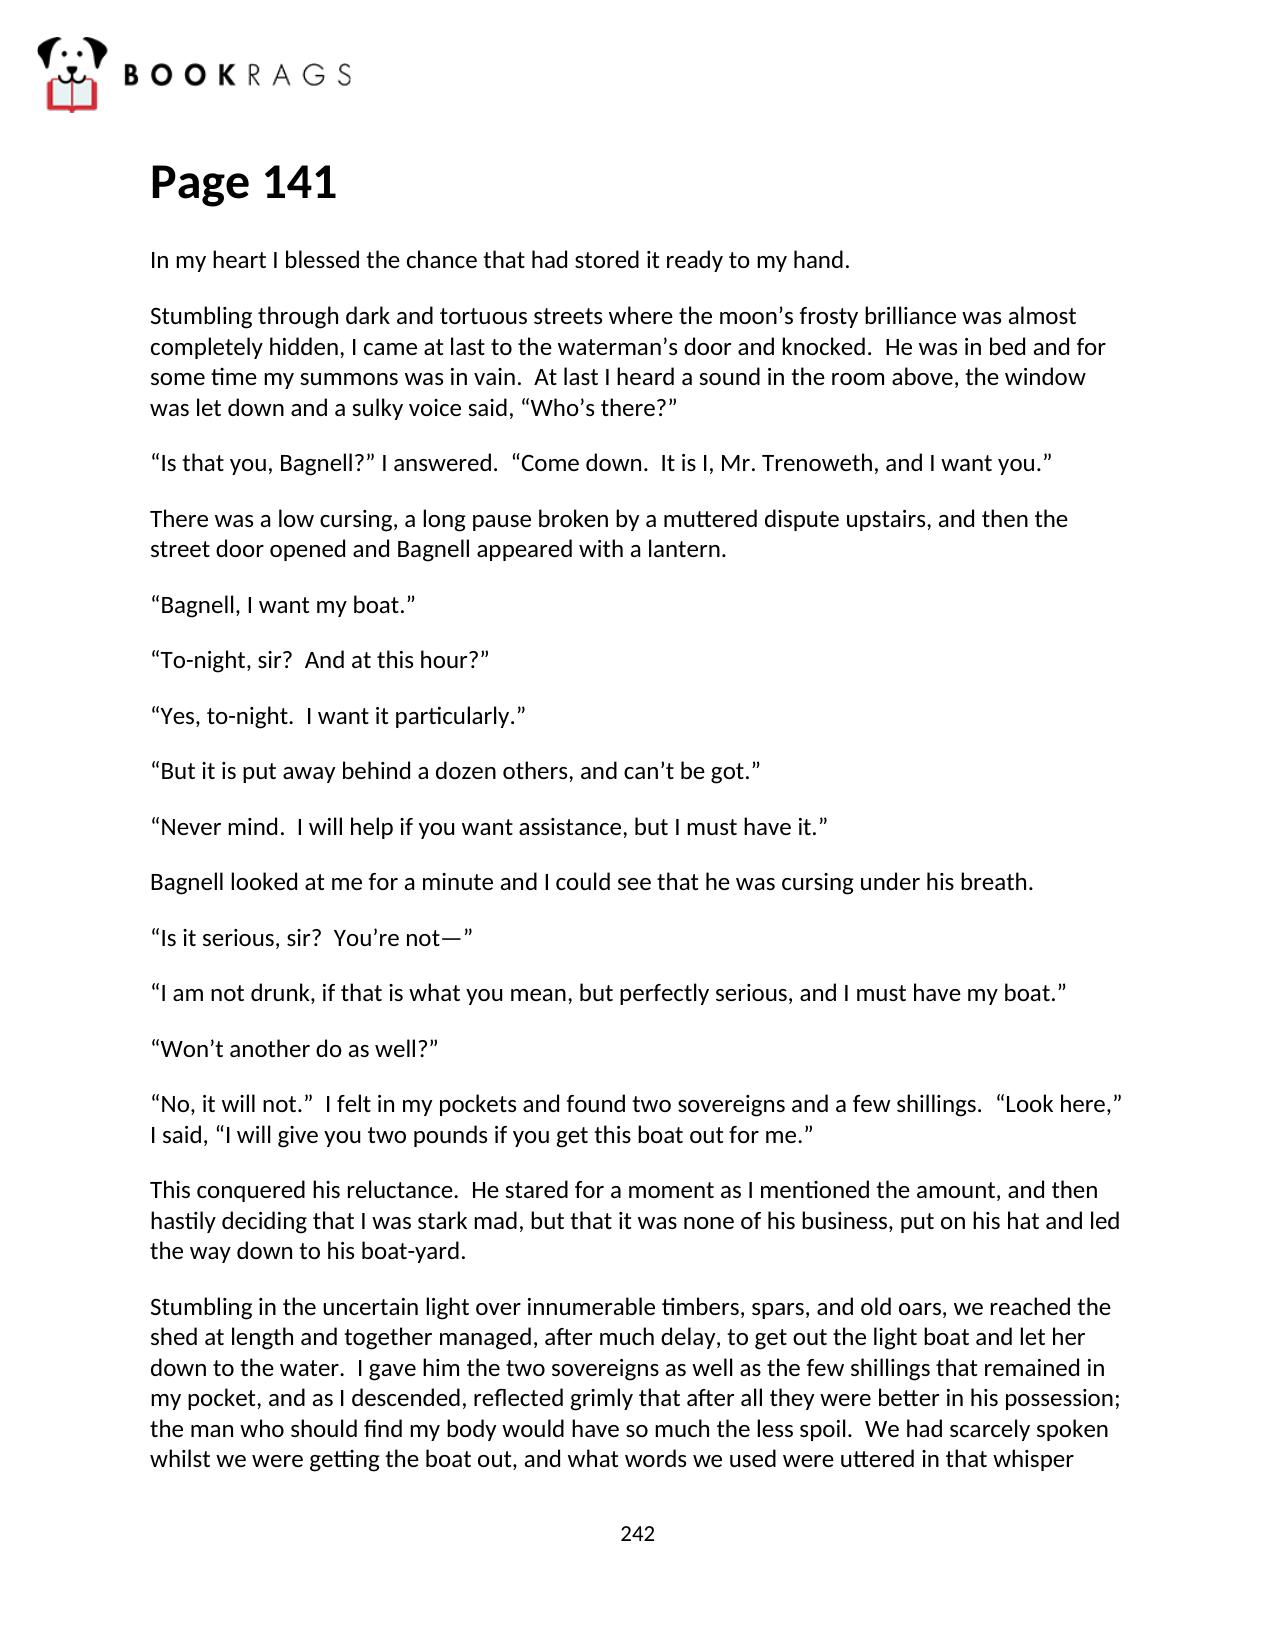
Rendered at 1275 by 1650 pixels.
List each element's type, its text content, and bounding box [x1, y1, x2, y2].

text Page 141 [150, 150, 1125, 211]
text “Is it serious, sir? You’re not—­” [150, 922, 1125, 952]
text “But it is put away behind a dozen others, and can’t be got.” [150, 755, 1125, 786]
text “No, it will not.” I felt in my pockets and found two sovereigns and a few shillings. “Look here,” I said, “I will give you two pounds if you get this boat out for me.” [150, 1088, 1125, 1149]
text “Is that you, Bagnell?” I answered. “Come down. It is I, Mr. Trenoweth, and I want you.” [150, 447, 1125, 478]
text “Bagnell, I want my boat.” [150, 589, 1125, 619]
picture [37, 37, 351, 113]
text “I am not drunk, if that is what you mean, but perfectly serious, and I must have my boat.” [150, 977, 1125, 1008]
text This conquered his reluctance. He stared for a moment as I mentioned the amount, and then hastily deciding that I was stark mad, but that it was none of his business, put on his hat and led the way down to his boat-yard. [150, 1174, 1125, 1266]
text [150, 1291, 1125, 1474]
text “To-night, sir? And at this hour?” [150, 644, 1125, 675]
text In my heart I blessed the chance that had stored it ready to my hand. [150, 244, 1125, 275]
text “Won’t another do as well?” [150, 1033, 1125, 1063]
text There was a low cursing, a long pause broken by a muttered dispute upstairs, and then the street door opened and Bagnell appeared with a lantern. [150, 503, 1125, 564]
text Bagnell looked at me for a minute and I could see that he was cursing under his breath. [150, 866, 1125, 897]
text Stumbling through dark and tortuous streets where the moon’s frosty brilliance was almost completely hidden, I came at last to the waterman’s door and knocked. He was in bed and for some time my summons was in vain. At last I heard a sound in the room above, the window was let down and a sulky voice said, “Who’s there?” [150, 300, 1125, 422]
text “Never mind. I will help if you want assistance, but I must have it.” [150, 811, 1125, 841]
text “Yes, to-night. I want it particularly.” [150, 700, 1125, 730]
